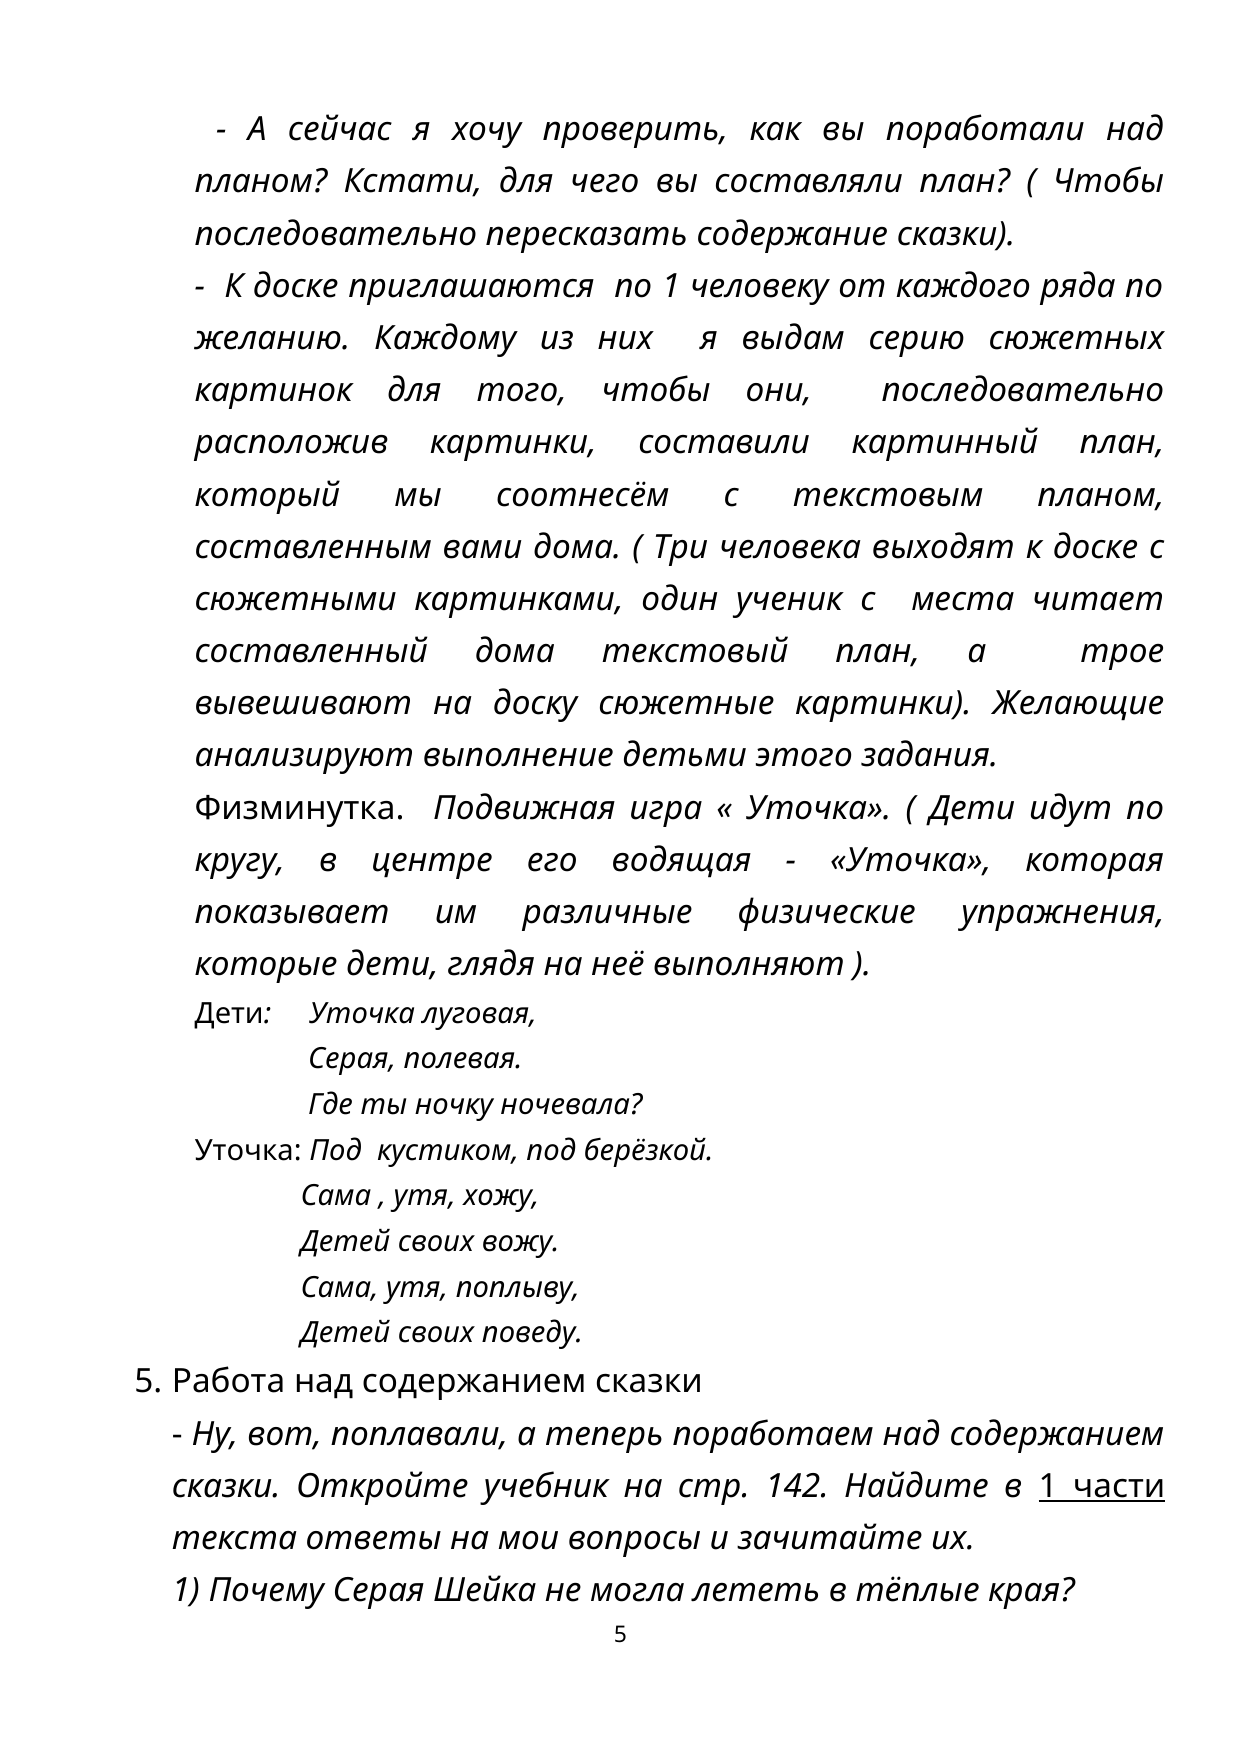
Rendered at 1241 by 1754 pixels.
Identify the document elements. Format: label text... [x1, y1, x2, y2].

list Дети: Уточка луговая, [194, 992, 1165, 1032]
list Уточка: Под кустиком, под берёзкой. [194, 1129, 1165, 1169]
list Сама , утя, хожу, [194, 1175, 1165, 1214]
list - К доске приглашаются по 1 человеку от каждого ряда по желанию. Каждому из них я выдам серию сюжетных картинок для того, чтобы они, последовательно расположив картинки, составили картинный план, который мы соотнесём с текстовым планом, составленным вами дома. ( Три человека выходят к доске с сюжетными картинками, один ученик с места читает составленный дома текстовый план, а трое вывешивают на доску сюжетные картинки). Желающие анализируют выполнение детьми этого задания. [194, 262, 1165, 777]
list Сама, утя, поплыву, [194, 1266, 1165, 1306]
list Где ты ночку ночевала? [194, 1083, 1165, 1123]
list Детей своих поведу. [194, 1312, 1165, 1351]
list 1) Почему Серая Шейка не могла лететь в тёплые края? [172, 1566, 1165, 1611]
list Физминутка. Подвижная игра « Уточка». ( Дети идут по кругу, в центре его водящая - «Уточка», которая показывает им различные физические упражнения, которые дети, глядя на неё выполняют ). [194, 783, 1165, 985]
list Серая, полевая. [194, 1038, 1165, 1077]
list Детей своих вожу. [194, 1220, 1165, 1260]
list - А сейчас я хочу проверить, как вы поработали над планом? Кстати, для чего вы составляли план? ( Чтобы последовательно пересказать содержание сказки). [194, 105, 1165, 255]
list - Ну, вот, поплавали, а теперь поработаем над содержанием сказки. Откройте учебник на стр. 142. Найдите в 1 части текста ответы на мои вопросы и зачитайте их. [172, 1409, 1165, 1559]
list Работа над содержанием сказки [134, 1357, 1165, 1403]
